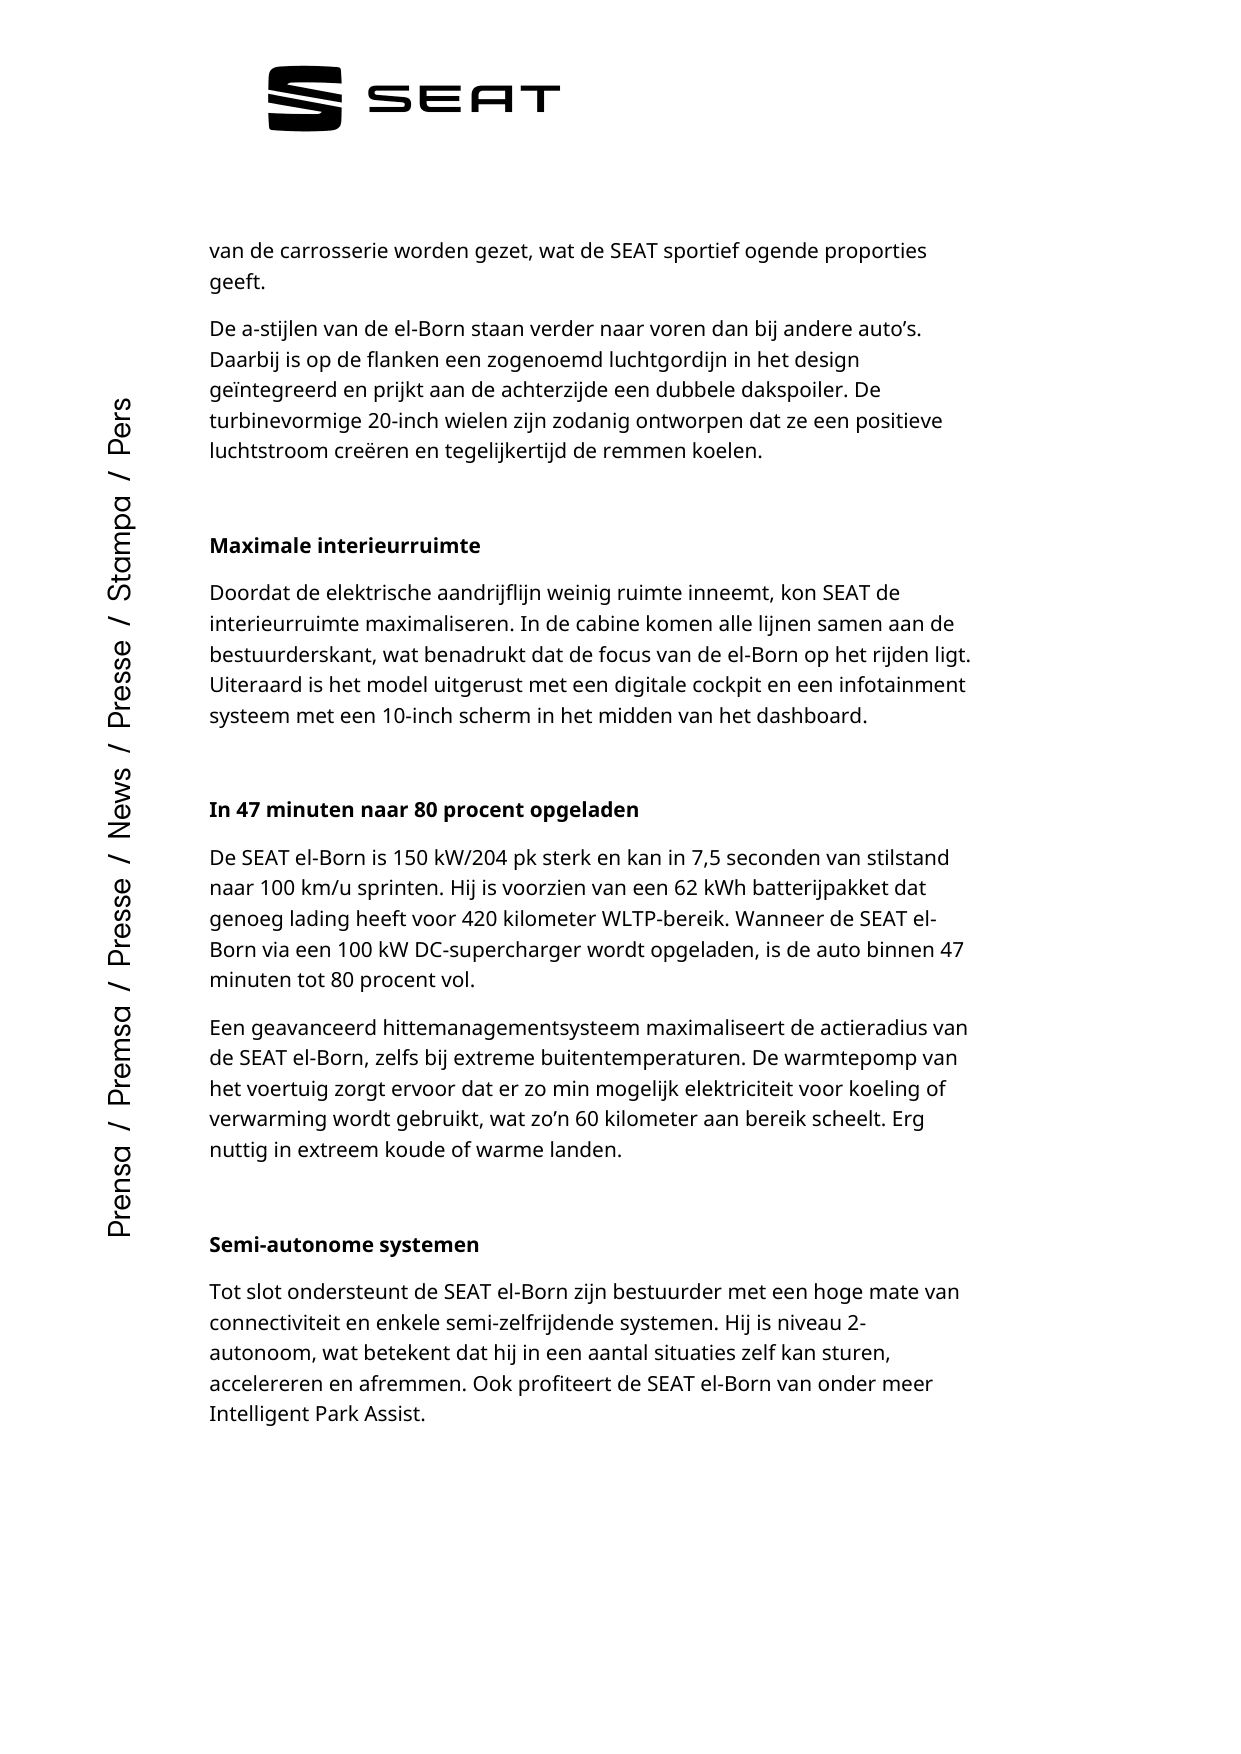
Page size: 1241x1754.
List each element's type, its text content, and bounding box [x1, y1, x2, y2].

text De a-stijlen van de el-Born staan verder naar voren dan bij andere auto’s. Daarbij is op de flanken een zogenoemd luchtgordijn in het design geïntegreerd en prijkt aan de achterzijde een dubbele dakspoiler. De turbinevormige 20-inch wielen zijn zodanig ontworpen dat ze een positieve luchtstroom creëren en tegelijkertijd de remmen koelen. [209, 314, 972, 465]
text De SEAT el-Born is 150 kW/204 pk sterk en kan in 7,5 seconden van stilstand naar 100 km/u sprinten. Hij is voorzien van een 62 kWh batterijpakket dat genoeg lading heeft voor 420 kilometer WLTP-bereik. Wanneer de SEAT el-Born via een 100 kW DC-supercharger wordt opgeladen, is de auto binnen 47 minuten tot 80 procent vol. [209, 843, 972, 994]
text Semi-autonome systemen [209, 1230, 972, 1258]
text Tot slot ondersteunt de SEAT el-Born zijn bestuurder met een hoge mate van connectiviteit en enkele semi-zelfrijdende systemen. Hij is niveau 2-autonoom, wat betekent dat hij in een aantal situaties zelf kan sturen, accelereren en afremmen. Ook profiteert de SEAT el-Born van onder meer Intelligent Park Assist. [209, 1277, 972, 1428]
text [209, 236, 972, 295]
text Maximale interieurruimte [209, 531, 972, 560]
text Doordat de elektrische aandrijflijn weinig ruimte inneemt, kon SEAT de interieurruimte maximaliseren. In de cabine komen alle lijnen samen aan de bestuurderskant, wat benadrukt dat de focus van de el-Born op het rijden ligt. Uiteraard is het model uitgerust met een digitale cockpit en een infotainment systeem met een 10-inch scherm in het midden van het dashboard. [209, 578, 972, 729]
text In 47 minuten naar 80 procent opgeladen [209, 796, 972, 824]
picture [2, 2, 1237, 1749]
text Een geavanceerd hittemanagementsysteem maximaliseert de actieradius van de SEAT el-Born, zelfs bij extreme buitentemperaturen. De warmtepomp van het voertuig zorgt ervoor dat er zo min mogelijk elektriciteit voor koeling of verwarming wordt gebruikt, wat zo’n 60 kilometer aan bereik scheelt. Erg nuttig in extreem koude of warme landen. [209, 1013, 972, 1164]
